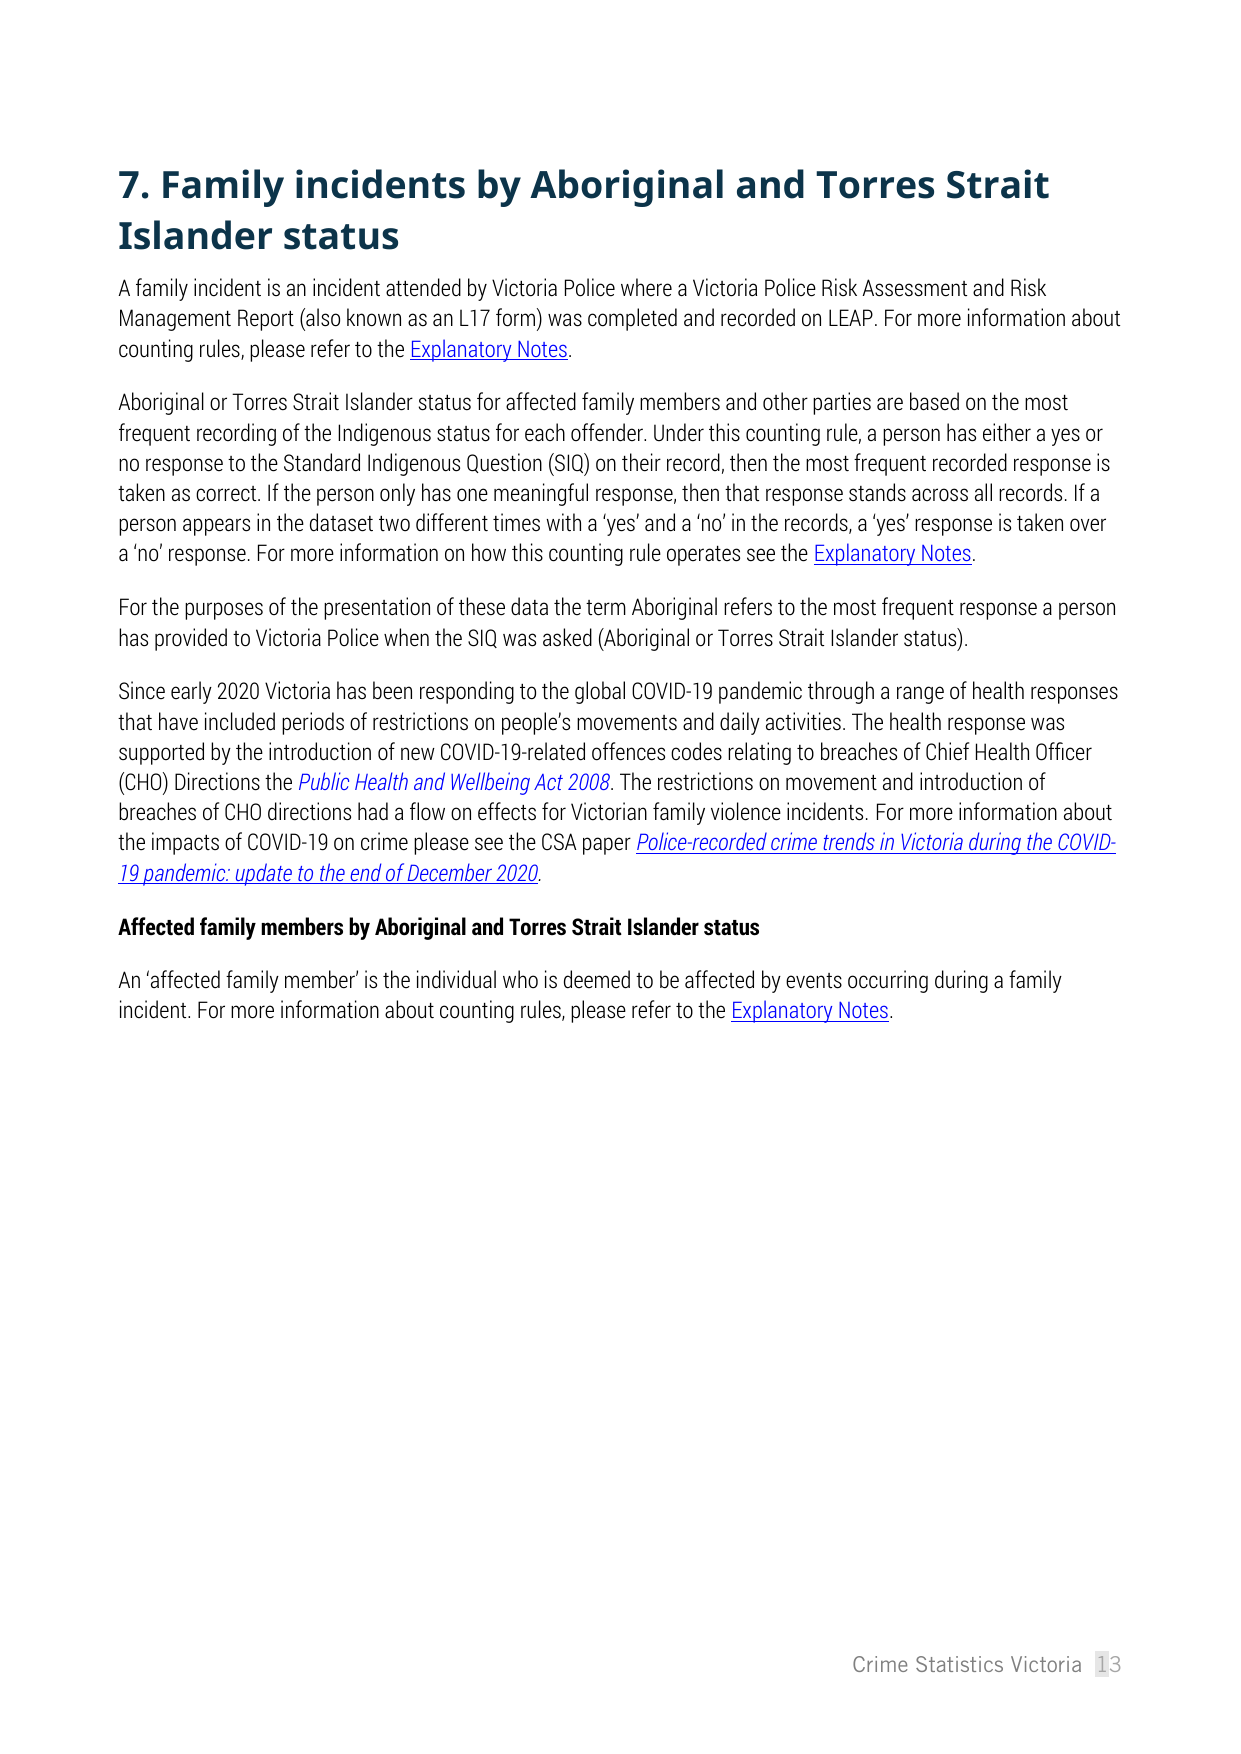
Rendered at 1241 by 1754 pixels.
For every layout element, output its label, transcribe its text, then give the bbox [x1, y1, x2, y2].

text Since early 2020 Victoria has been responding to the global COVID-19 pandemic through a range of health responses that have included periods of restrictions on people’s movements and daily activities. The health response was supported by the introduction of new COVID-19-related offences codes relating to breaches of Chief Health Officer (CHO) Directions the Public Health and Wellbeing Act 2008. The restrictions on movement and introduction of breaches of CHO directions had a flow on effects for Victorian family violence incidents. For more information about the impacts of COVID-19 on crime please see the CSA paper Police-recorded crime trends in Victoria during the COVID-19 pandemic: update to the end of December 2020. [118, 676, 1122, 887]
text For the purposes of the presentation of these data the term Aboriginal refers to the most frequent response a person has provided to Victoria Police when the SIQ was asked (Aboriginal or Torres Strait Islander status). [118, 592, 1122, 652]
text Aboriginal or Torres Strait Islander status for affected family members and other parties are based on the most frequent recording of the Indigenous status for each offender. Under this counting rule, a person has either a yes or no response to the Standard Indigenous Question (SIQ) on their record, then the most frequent recorded response is taken as correct. If the person only has one meaningful response, then that response stands across all records. If a person appears in the dataset two different times with a ‘yes’ and a ‘no’ in the records, a ‘yes’ response is taken over a ‘no’ response. For more information on how this counting rule operates see the Explanatory Notes. [118, 387, 1122, 568]
text An ‘affected family member’ is the individual who is deemed to be affected by events occurring during a family incident. For more information about counting rules, please refer to the Explanatory Notes. [118, 965, 1122, 1025]
text Affected family members by Aboriginal and Torres Strait Islander status [118, 911, 1122, 941]
subtitle 7. Family incidents by Aboriginal and Torres Strait Islander status [118, 158, 1122, 260]
text A family incident is an incident attended by Victoria Police where a Victoria Police Risk Assessment and Risk Management Report (also known as an L17 form) was completed and recorded on LEAP. For more information about counting rules, please refer to the Explanatory Notes. [118, 272, 1122, 363]
